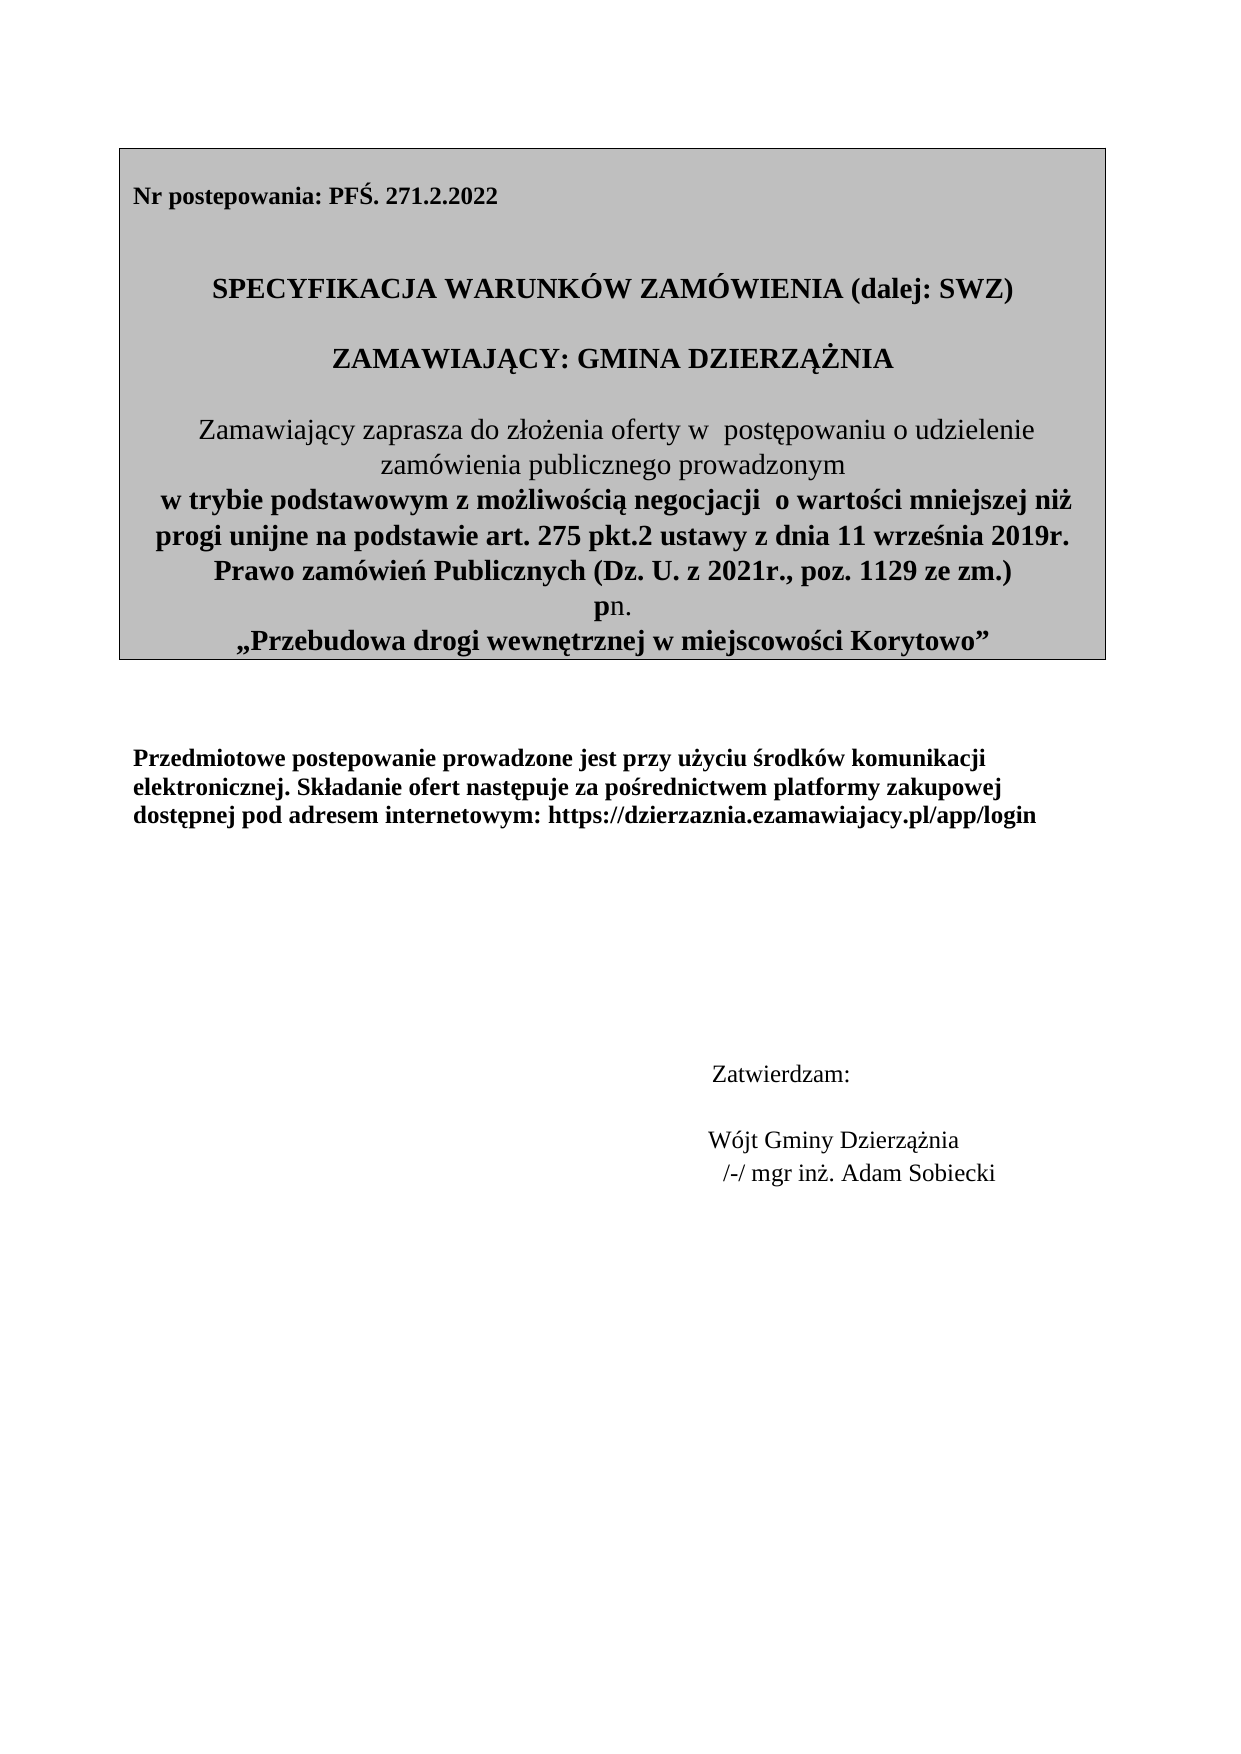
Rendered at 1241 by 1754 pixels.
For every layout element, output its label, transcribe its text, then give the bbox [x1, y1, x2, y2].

text ZAMAWIAJĄCY: GMINA DZIERZĄŻNIA [120, 338, 1105, 374]
text Nr postepowania: PFŚ. 271.2.2022 [120, 178, 1105, 208]
text pn. [120, 585, 1105, 620]
text /-/ mgr inż. Adam Sobiecki [133, 1158, 1093, 1187]
text Przedmiotowe postepowanie prowadzone jest przy użyciu środków komunikacji elektronicznej. Składanie ofert następuje za pośrednictwem platformy zakupowej dostępnej pod adresem internetowym: https://dzierzaznia.ezamawiajacy.pl/app/login [133, 743, 1093, 829]
text w trybie podstawowym z możliwością negocjacji o wartości mniejszej niż progi unijne na podstawie art. 275 pkt.2 ustawy z dnia 11 września 2019r. Prawo zamówień Publicznych (Dz. U. z 2021r., poz. 1129 ze zm.) [120, 479, 1105, 585]
text Zatwierdzam: [133, 1059, 1093, 1088]
text Wójt Gminy Dzierzążnia [133, 1125, 1093, 1154]
text Zamawiający zaprasza do złożenia oferty w postępowaniu o udzielenie zamówienia publicznego prowadzonym [120, 409, 1105, 479]
text SPECYFIKACJA WARUNKÓW ZAMÓWIENIA (dalej: SWZ) [120, 268, 1105, 303]
text „Przebudowa drogi wewnętrznej w miejscowości Korytowo” [120, 620, 1105, 659]
